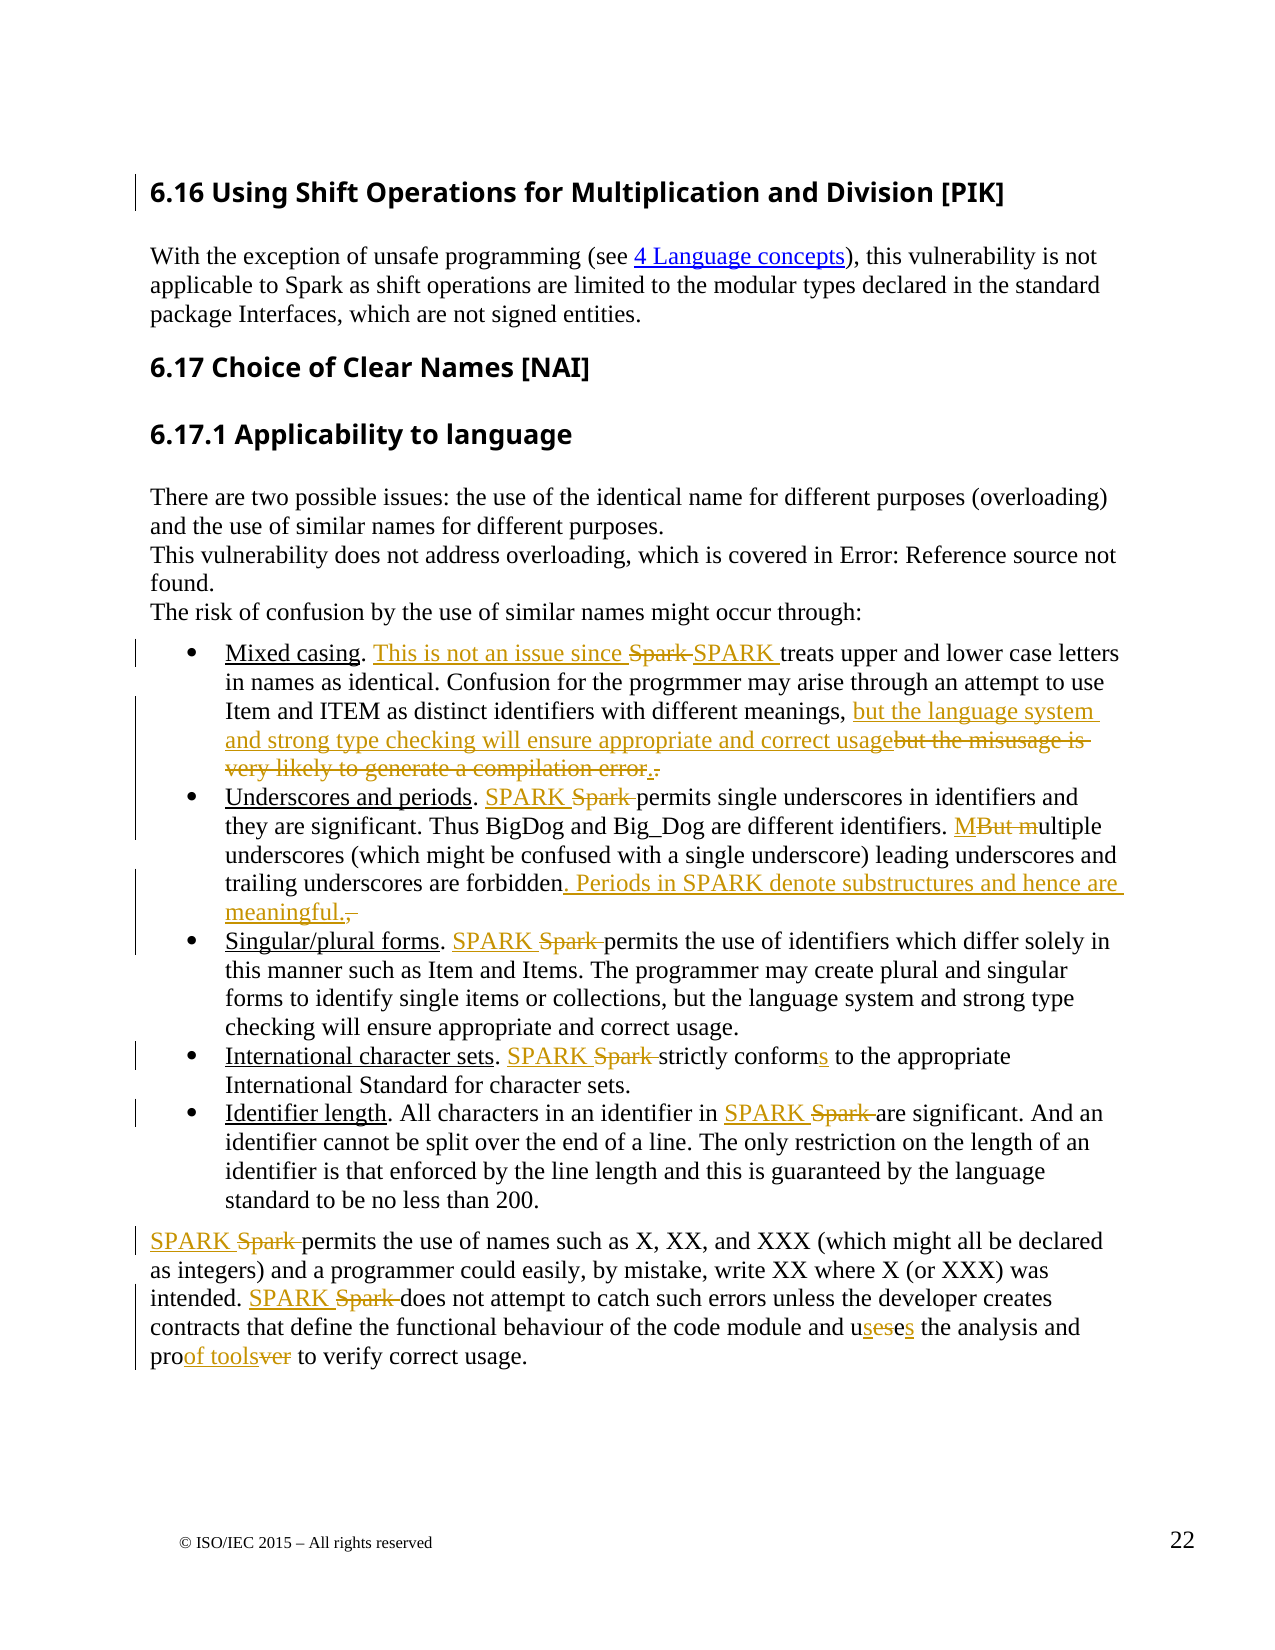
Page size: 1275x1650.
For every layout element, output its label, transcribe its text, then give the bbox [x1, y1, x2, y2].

text With the exception of unsafe programming (see 4 Language concepts), this vulnerability is not applicable to Spark as shift operations are limited to the modular types declared in the standard package Interfaces, which are not signed entities. [150, 241, 1125, 327]
text permits the use of names such as X, XX, and XXX (which might all be declared as integers) and a programmer could easily, by mistake, write XX where X (or XXX) was intended. does not attempt to catch such errors unless the developer creates contracts that define the functional behaviour of the code module and ue the analysis and pro to verify correct usage. [150, 1226, 1125, 1370]
text The risk of confusion by the use of similar names might occur through: [150, 597, 1125, 626]
list Singular/plural forms. permits the use of identifiers which differ solely in this manner such as Item and Items. The programmer may create plural and singular forms to identify single items or collections, but the language system and strong type checking will ensure appropriate and correct usage. [187, 926, 1125, 1041]
subtitle 6.16 Using Shift Operations for Multiplication and Division [PIK] [150, 174, 1125, 211]
list Underscores and periods. permits single underscores in identifiers and they are significant. Thus BigDog and Big_Dog are different identifiers. ultiple underscores (which might be confused with a single underscore) leading underscores and trailing underscores are forbidden [187, 782, 1125, 926]
text There are two possible issues: the use of the identical name for different purposes (overloading) and the use of similar names for different purposes. [150, 482, 1125, 540]
subtitle 6.17.1 Applicability to language [150, 416, 1125, 452]
list Mixed casing. treats upper and lower case letters in names as identical. Confusion for the progrmmer may arise through an attempt to use Item and ITEM as distinct identifiers with different meanings, [187, 638, 1125, 782]
list Identifier length. All characters in an identifier in are significant. And an identifier cannot be split over the end of a line. The only restriction on the length of an identifier is that enforced by the line length and this is guaranteed by the language standard to be no less than 200. [187, 1098, 1125, 1213]
subtitle 6.17 Choice of Clear Names [NAI] [150, 348, 1125, 385]
list International character sets. strictly conform to the appropriate International Standard for character sets. [187, 1041, 1125, 1098]
